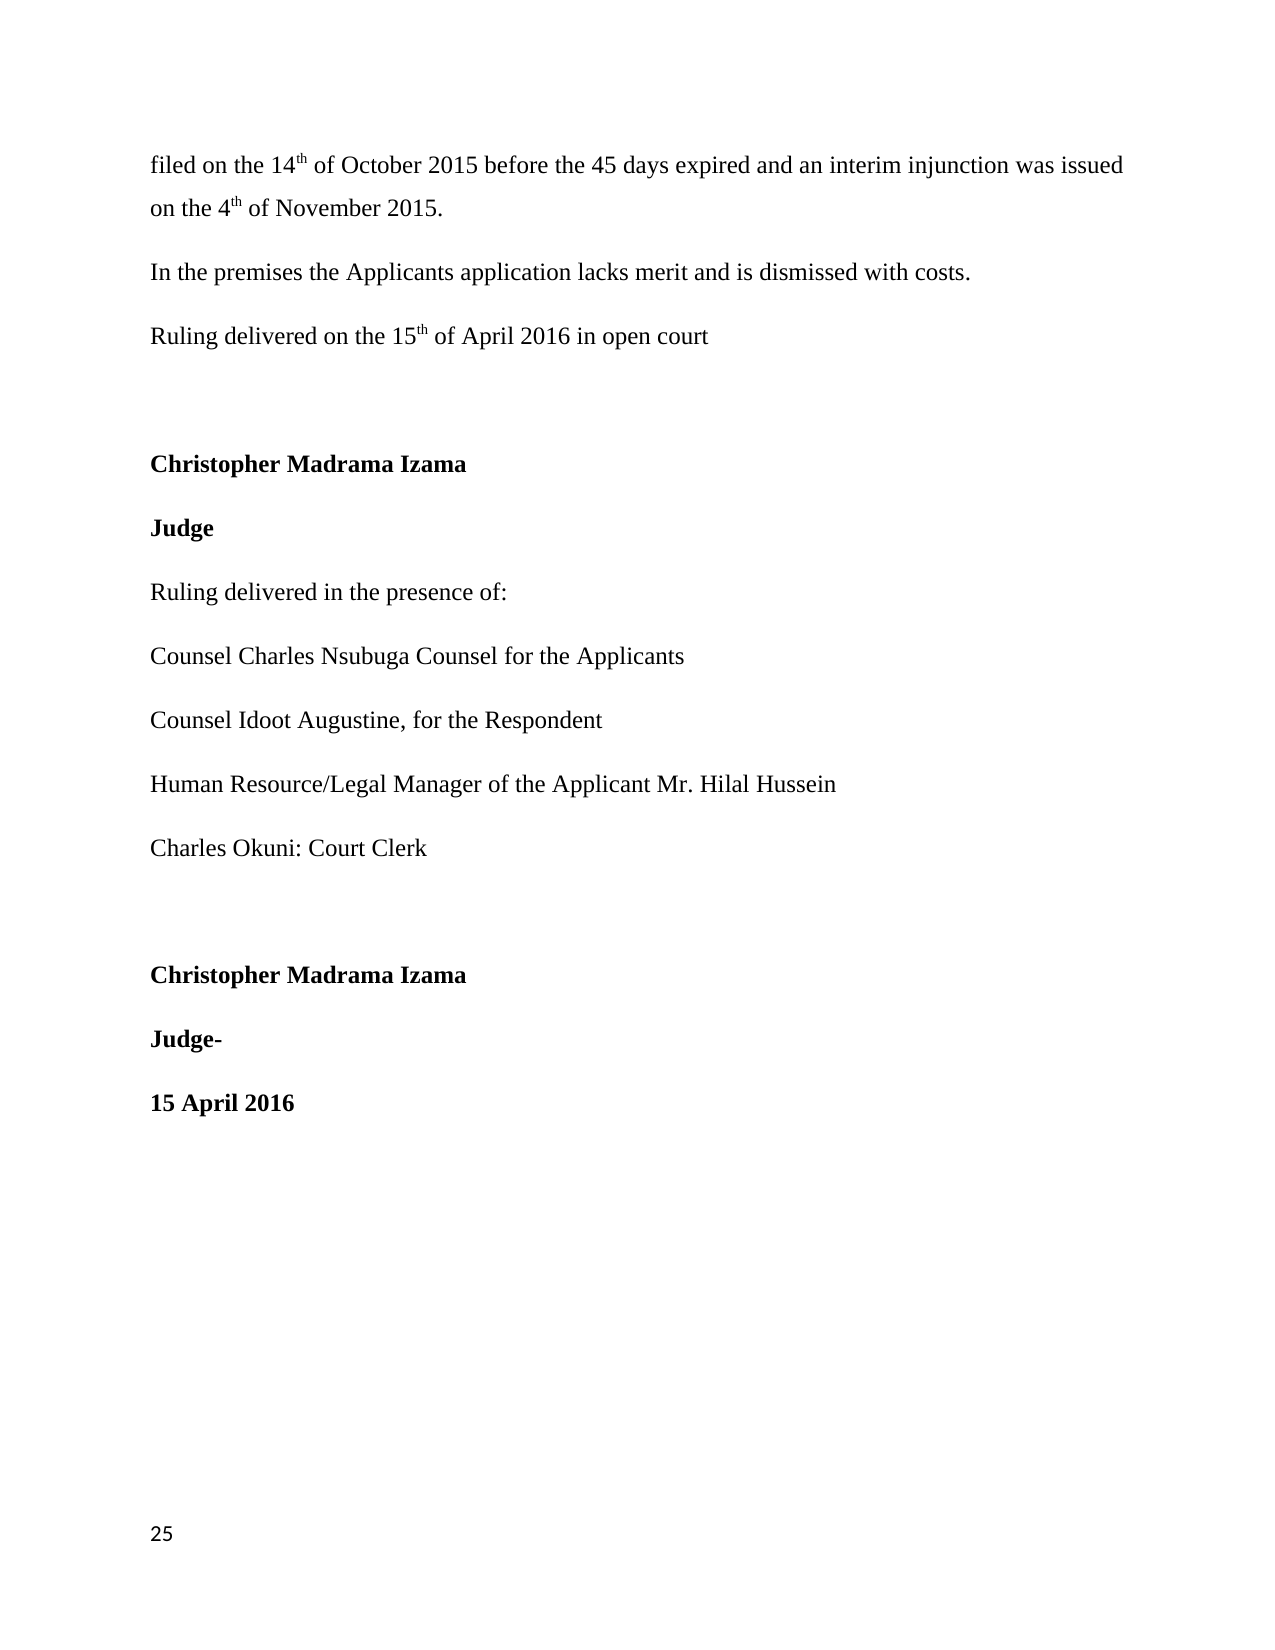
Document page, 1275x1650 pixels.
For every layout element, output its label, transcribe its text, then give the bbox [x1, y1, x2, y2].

text Judge [150, 513, 1125, 542]
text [150, 150, 1125, 222]
text In the premises the Applicants application lacks merit and is dismissed with costs. [150, 257, 1125, 286]
text Charles Okuni: Court Clerk [150, 833, 1125, 861]
text Christopher Madrama Izama [150, 449, 1125, 478]
text Counsel Charles Nsubuga Counsel for the Applicants [150, 641, 1125, 669]
text Human Resource/Legal Manager of the Applicant Mr. Hilal Hussein [150, 769, 1125, 797]
text Counsel Idoot Augustine, for the Respondent [150, 705, 1125, 733]
text 15 April 2016 [150, 1088, 1125, 1117]
text Christopher Madrama Izama [150, 961, 1125, 989]
text Judge- [150, 1024, 1125, 1053]
text Ruling delivered in the presence of: [150, 577, 1125, 606]
text Ruling delivered on the 15th of April 2016 in open court [150, 321, 1125, 350]
